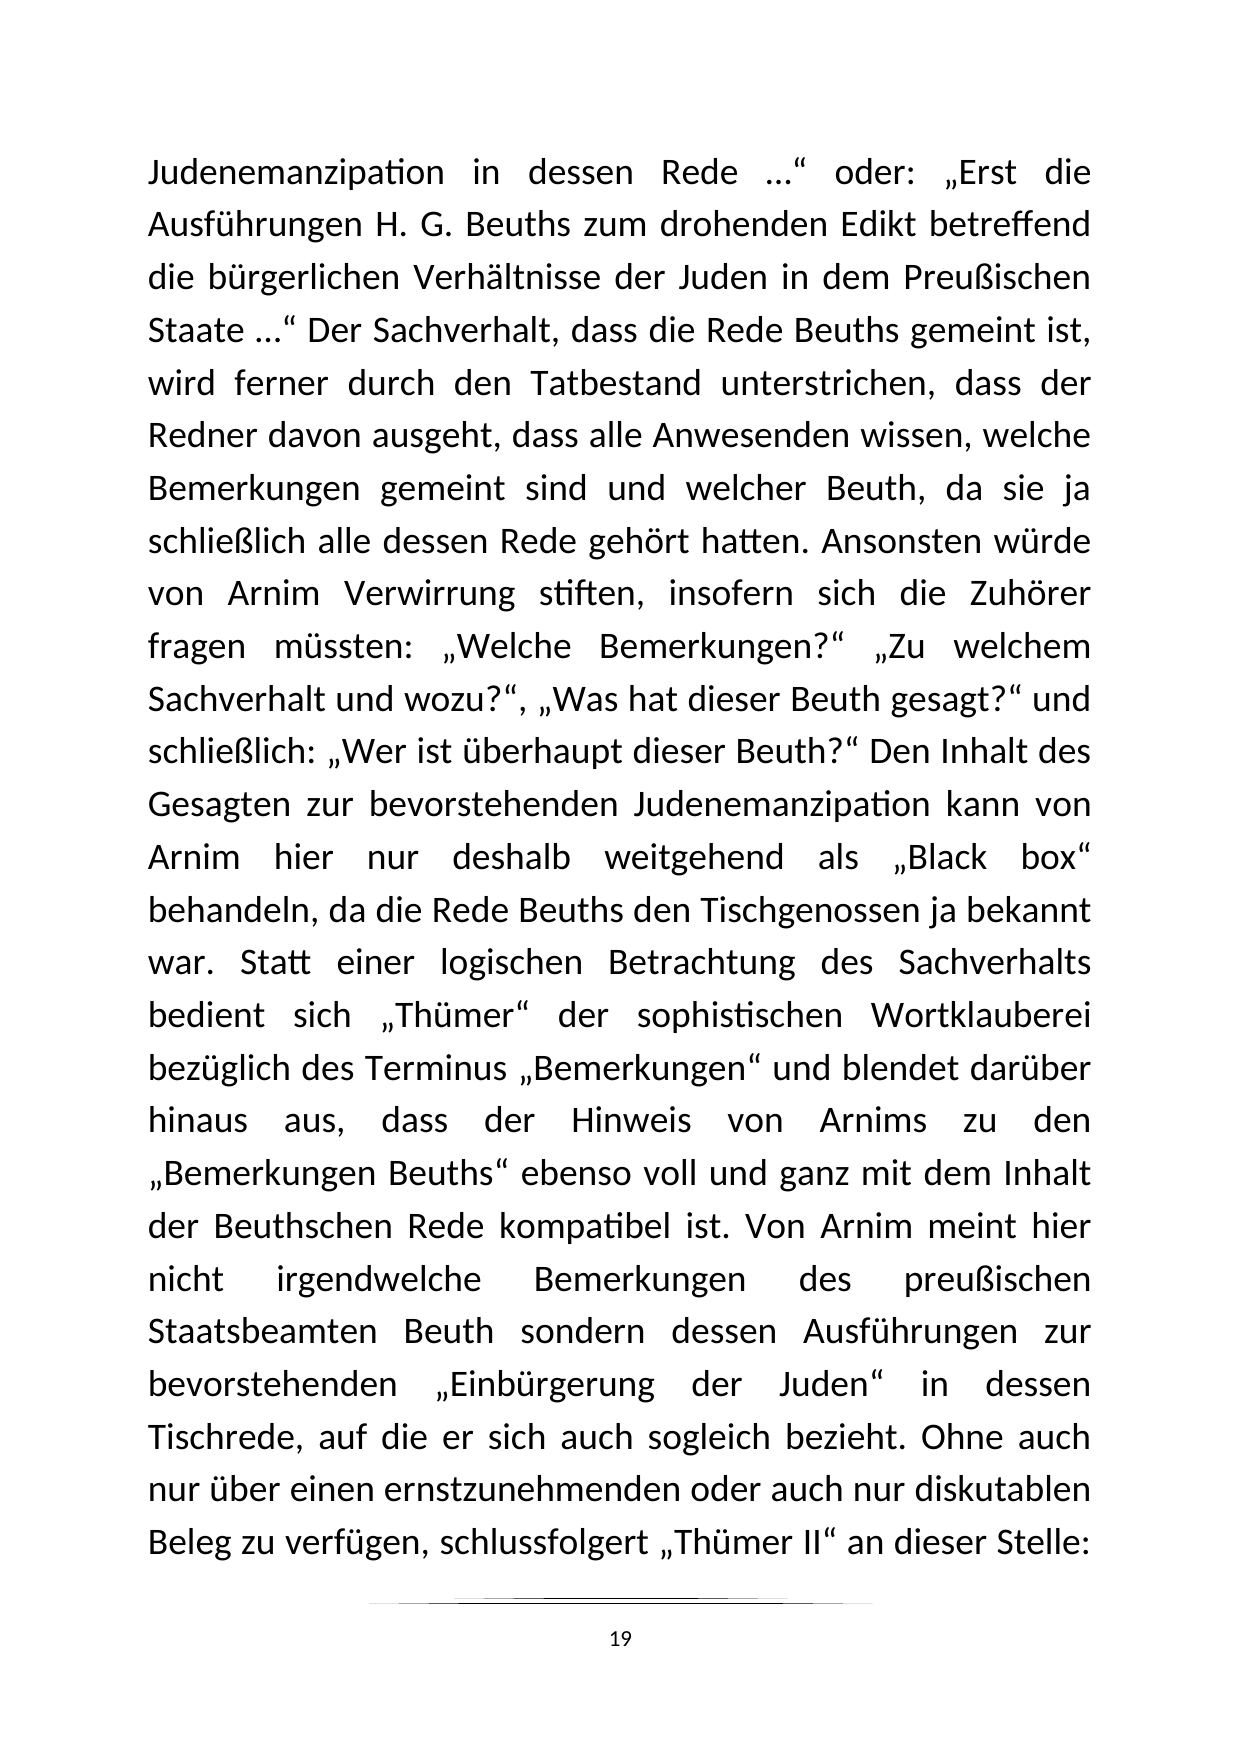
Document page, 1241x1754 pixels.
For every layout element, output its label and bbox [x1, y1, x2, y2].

text [148, 148, 1093, 1564]
